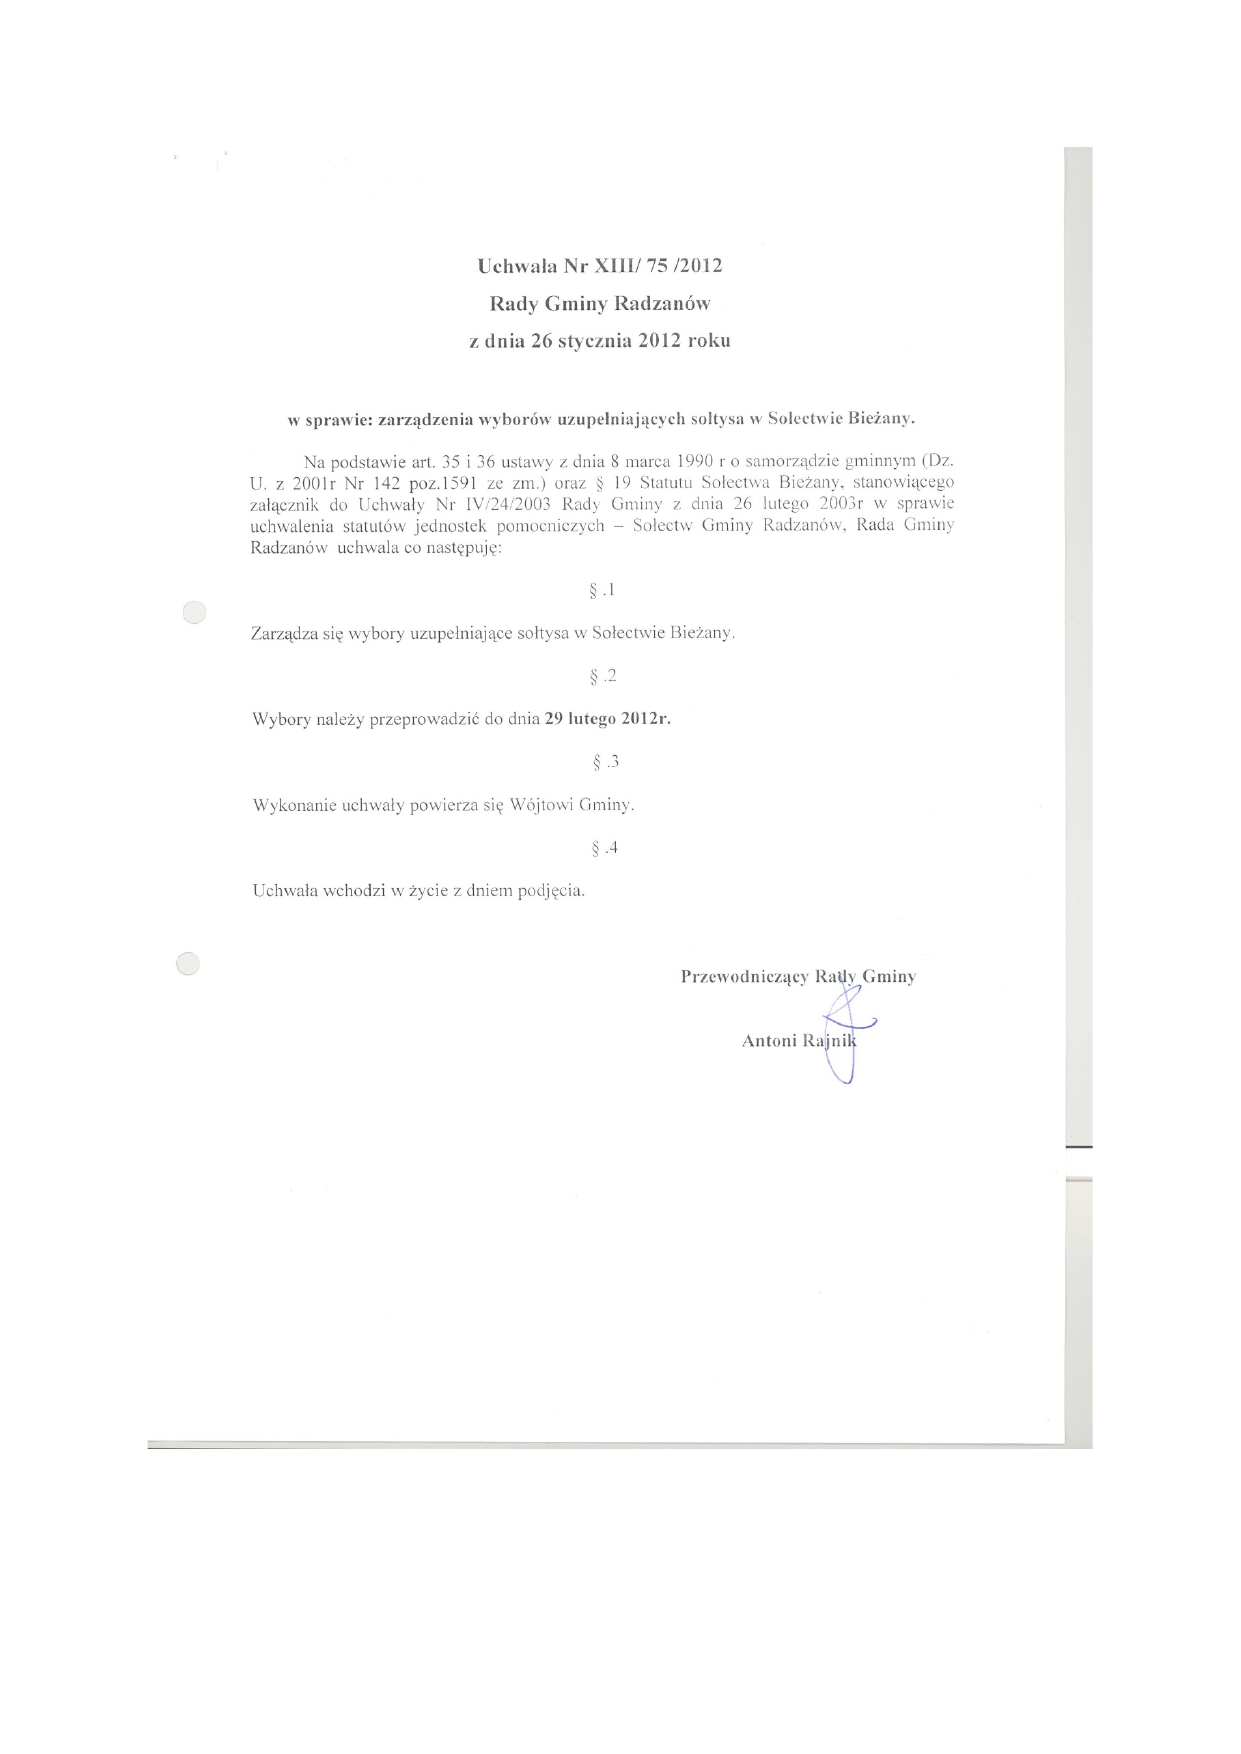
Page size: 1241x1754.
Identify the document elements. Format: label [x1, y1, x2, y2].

picture [147, 147, 1093, 1449]
